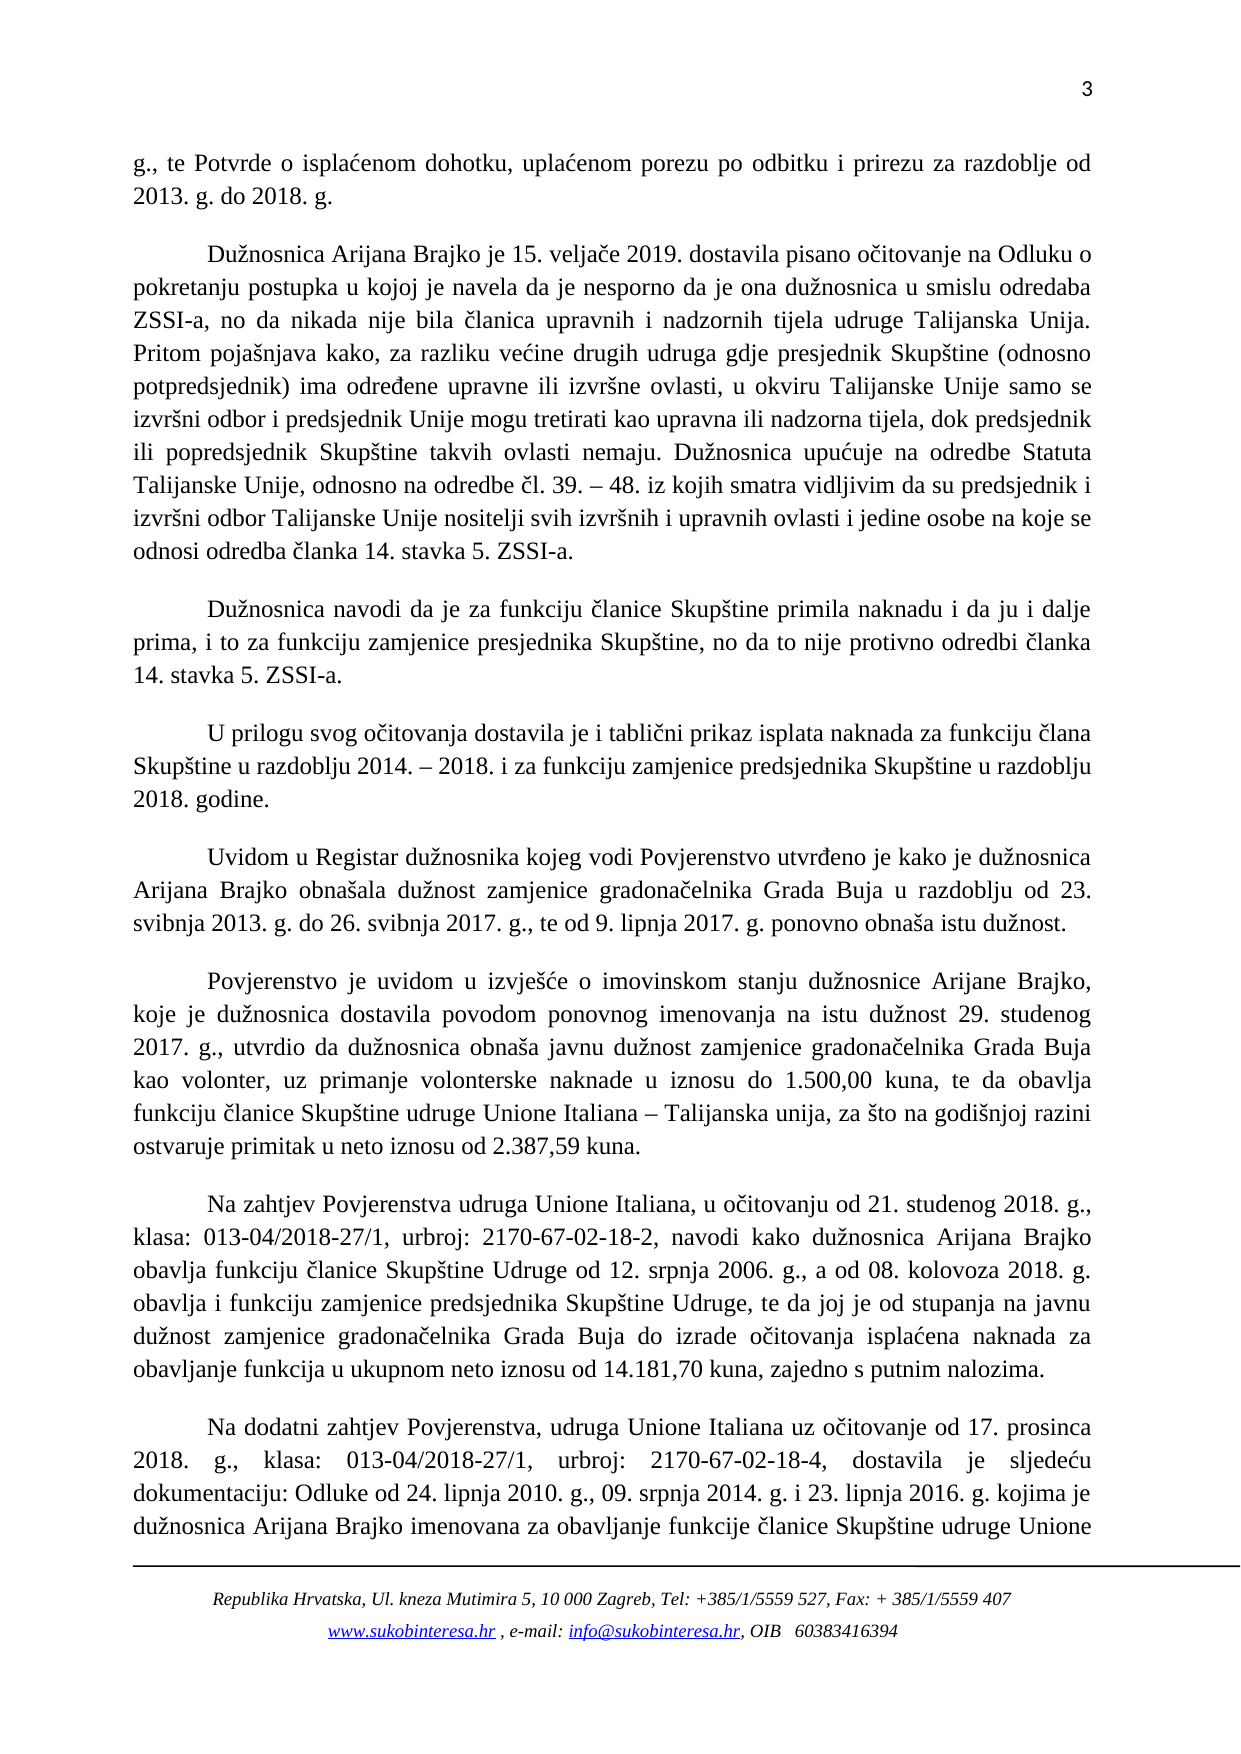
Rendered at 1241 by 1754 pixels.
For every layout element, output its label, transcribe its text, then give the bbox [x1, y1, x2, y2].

text Povjerenstvo je uvidom u izvješće o imovinskom stanju dužnosnice Arijane Brajko, koje je dužnosnica dostavila povodom ponovnog imenovanja na istu dužnost 29. studenog 2017. g., utvrdio da dužnosnica obnaša javnu dužnost zamjenice gradonačelnika Grada Buja kao volonter, uz primanje volonterske naknade u iznosu do 1.500,00 kuna, te da obavlja funkciju članice Skupštine udruge Unione Italiana – Talijanska unija, za što na godišnjoj razini ostvaruje primitak u neto iznosu od 2.387,59 kuna. [133, 966, 1092, 1160]
text Na zahtjev Povjerenstva udruga Unione Italiana, u očitovanju od 21. studenog 2018. g., klasa: 013-04/2018-27/1, urbroj: 2170-67-02-18-2, navodi kako dužnosnica Arijana Brajko obavlja funkciju članice Skupštine Udruge od 12. srpnja 2006. g., a od 08. kolovoza 2018. g. obavlja i funkciju zamjenice predsjednika Skupštine Udruge, te da joj je od stupanja na javnu dužnost zamjenice gradonačelnika Grada Buja do izrade očitovanja isplaćena naknada za obavljanje funkcija u ukupnom neto iznosu od 14.181,70 kuna, zajedno s putnim nalozima. [133, 1189, 1092, 1383]
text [133, 1412, 1092, 1540]
text U prilogu svog očitovanja dostavila je i tablični prikaz isplata naknada za funkciju člana Skupštine u razdoblju 2014. – 2018. i za funkciju zamjenice predsjednika Skupštine u razdoblju 2018. godine. [133, 718, 1092, 813]
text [133, 148, 1092, 209]
text Dužnosnica Arijana Brajko je 15. veljače 2019. dostavila pisano očitovanje na Odluku o pokretanju postupka u kojoj je navela da je nesporno da je ona dužnosnica u smislu odredaba ZSSI-a, no da nikada nije bila članica upravnih i nadzornih tijela udruge Talijanska Unija. Pritom pojašnjava kako, za razliku većine drugih udruga gdje presjednik Skupštine (odnosno potpredsjednik) ima određene upravne ili izvršne ovlasti, u okviru Talijanske Unije samo se izvršni odbor i predsjednik Unije mogu tretirati kao upravna ili nadzorna tijela, dok predsjednik ili popredsjednik Skupštine takvih ovlasti nemaju. Dužnosnica upućuje na odredbe Statuta Talijanske Unije, odnosno na odredbe čl. 39. – 48. iz kojih smatra vidljivim da su predsjednik i izvršni odbor Talijanske Unije nositelji svih izvršnih i upravnih ovlasti i jedine osobe na koje se odnosi odredba članka 14. stavka 5. ZSSI-a. [133, 239, 1092, 565]
text Uvidom u Registar dužnosnika kojeg vodi Povjerenstvo utvrđeno je kako je dužnosnica Arijana Brajko obnašala dužnost zamjenice gradonačelnika Grada Buja u razdoblju od 23. svibnja 2013. g. do 26. svibnja 2017. g., te od 9. lipnja 2017. g. ponovno obnaša istu dužnost. [133, 842, 1092, 937]
text Dužnosnica navodi da je za funkciju članice Skupštine primila naknadu i da ju i dalje prima, i to za funkciju zamjenice presjednika Skupštine, no da to nije protivno odredbi članka 14. stavka 5. ZSSI-a. [133, 594, 1092, 689]
